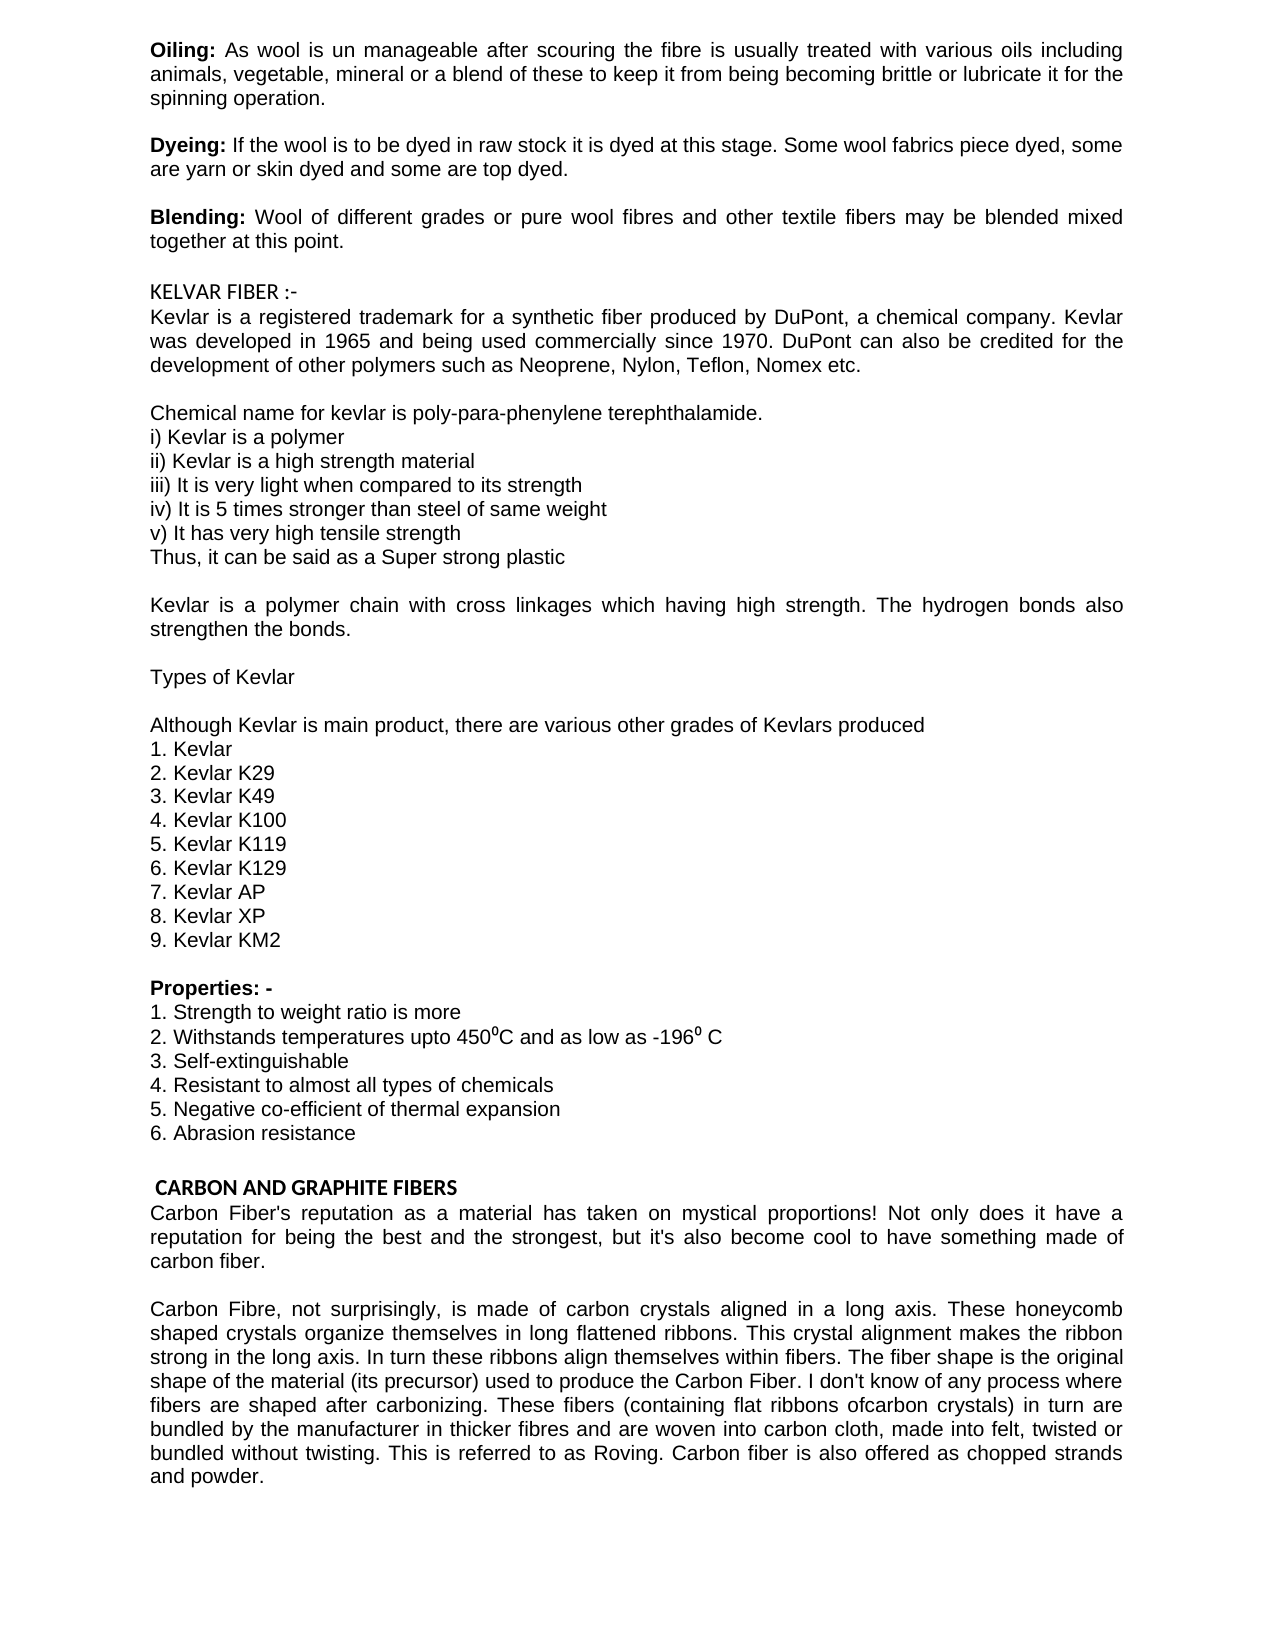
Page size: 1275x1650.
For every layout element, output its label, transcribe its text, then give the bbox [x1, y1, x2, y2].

text Carbon Fibre, not surprisingly, is made of carbon crystals aligned in a long axis. These honeycomb shaped crystals organize themselves in long flattened ribbons. This crystal alignment makes the ribbon strong in the long axis. In turn these ribbons align themselves within fibers. The fiber shape is the original shape of the material (its precursor) used to produce the Carbon Fiber. I don't know of any process where fibers are shaped after carbonizing. These fibers (containing flat ribbons ofcarbon crystals) in turn are bundled by the manufacturer in thicker fibres and are woven into carbon cloth, made into felt, twisted or bundled without twisting. This is referred to as Roving. Carbon fiber is also offered as chopped strands and powder. [150, 1297, 1125, 1488]
text 2. Withstands temperatures upto 450⁰C and as low as -196⁰ C [150, 1024, 1125, 1049]
text Properties: - [150, 976, 1125, 1000]
text 1. Kevlar [150, 736, 1125, 760]
text 4. Kevlar K100 [150, 808, 1125, 832]
text 6. Abrasion resistance [150, 1121, 1125, 1145]
text Blending: Wool of different grades or pure wool fibres and other textile fibers may be blended mixed together at this point. [150, 205, 1125, 253]
text 7. Kevlar AP [150, 880, 1125, 904]
text Chemical name for kevlar is poly-para-phenylene terephthalamide. [150, 401, 1125, 425]
text Although Kevlar is main product, there are various other grades of Kevlars produced [150, 712, 1125, 736]
text 3. Self-extinguishable [150, 1049, 1125, 1073]
text Dyeing: If the wool is to be dyed in raw stock it is dyed at this stage. Some wool fabrics piece dyed, some are yarn or skin dyed and some are top dyed. [150, 133, 1125, 181]
text 3. Kevlar K49 [150, 784, 1125, 808]
text 1. Strength to weight ratio is more [150, 1000, 1125, 1024]
text iii) It is very light when compared to its strength [150, 473, 1125, 497]
text v) It has very high tensile strength [150, 521, 1125, 545]
text Types of Kevlar [150, 664, 1125, 688]
text Kevlar is a registered trademark for a synthetic fiber produced by DuPont, a chemical company. Kevlar was developed in 1965 and being used commercially since 1970. DuPont can also be credited for the development of other polymers such as Neoprene, Nylon, Teflon, Nomex etc. [150, 305, 1125, 377]
text i) Kevlar is a polymer [150, 425, 1125, 449]
text KELVAR FIBER :- [150, 277, 1125, 305]
text CARBON AND GRAPHITE FIBERS [150, 1173, 1125, 1201]
text 8. Kevlar XP [150, 904, 1125, 928]
text 2. Kevlar K29 [150, 760, 1125, 784]
text Kevlar is a polymer chain with cross linkages which having high strength. The hydrogen bonds also strengthen the bonds. [150, 593, 1125, 641]
text 5. Kevlar K119 [150, 832, 1125, 856]
text 9. Kevlar KM2 [150, 928, 1125, 952]
text ii) Kevlar is a high strength material [150, 449, 1125, 473]
text Carbon Fiber's reputation as a material has taken on mystical proportions! Not only does it have a reputation for being the best and the strongest, but it's also become cool to have something made of carbon fiber. [150, 1201, 1125, 1273]
text Thus, it can be said as a Super strong plastic [150, 545, 1125, 569]
text 4. Resistant to almost all types of chemicals [150, 1073, 1125, 1097]
text 5. Negative co-efficient of thermal expansion [150, 1097, 1125, 1121]
text 6. Kevlar K129 [150, 856, 1125, 880]
text Oiling: As wool is un manageable after scouring the fibre is usually treated with various oils including animals, vegetable, mineral or a blend of these to keep it from being becoming brittle or lubricate it for the spinning operation. [150, 37, 1125, 109]
text iv) It is 5 times stronger than steel of same weight [150, 497, 1125, 521]
